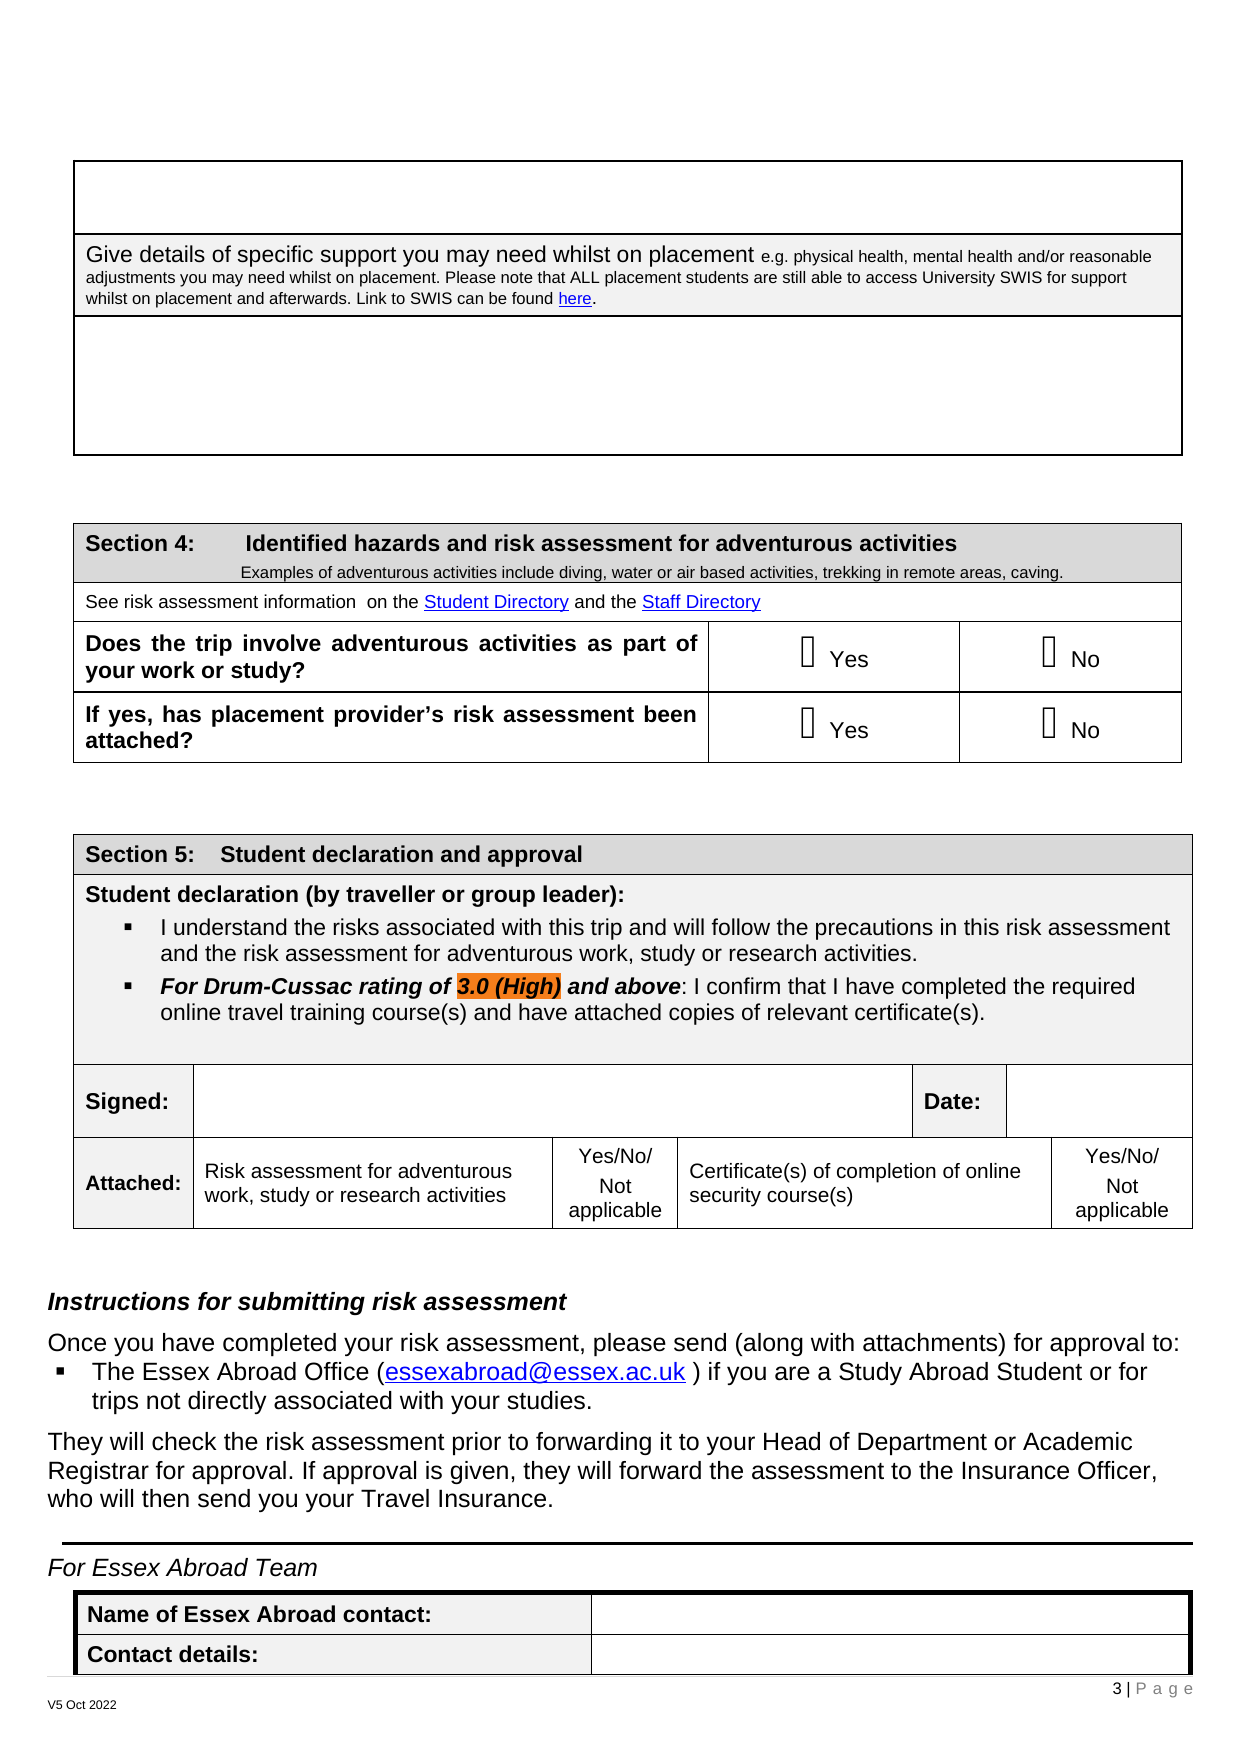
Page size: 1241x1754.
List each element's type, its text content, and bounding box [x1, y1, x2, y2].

table_cell [75, 162, 1181, 233]
table_cell [75, 317, 1181, 453]
table_cell See risk assessment information on the Student Directory and the Staff Directory [74, 583, 1181, 621]
list The Essex Abroad Office (essexabroad@essex.ac.uk ) if you are a Study Abroad Student or for trips not directly associated with your studies. [54, 1357, 1193, 1414]
table_cell No [960, 622, 1181, 691]
table_cell Certificate(s) of completion of online security course(s) [678, 1138, 1051, 1228]
text Instructions for submitting risk assessment [47, 1287, 1193, 1316]
table_cell Yes/No/ Not applicable [1052, 1138, 1192, 1228]
text Once you have completed your risk assessment, please send (along with attachments) for approval to: [47, 1328, 1193, 1357]
table_cell Signed: [74, 1065, 193, 1137]
table_cell [1007, 1065, 1192, 1137]
table_header [592, 1595, 1188, 1634]
table_cell Yes/No/ Not applicable [553, 1138, 677, 1228]
table_cell If yes, has placement provider’s risk assessment been attached? [74, 693, 708, 762]
table_cell Risk assessment for adventurous work, study or research activities [194, 1138, 552, 1228]
table_cell No [960, 693, 1181, 762]
table_header Section 4: Identified hazards and risk assessment for adventurous activities Examples of adventurous activities include diving, water or air based activities, trekking in remote areas, caving. [74, 524, 1181, 582]
table_header Name of Essex Abroad contact: [78, 1595, 591, 1634]
table_header Section 5: Student declaration and approval [74, 835, 1192, 874]
table_cell Yes [709, 622, 959, 691]
text They will check the risk assessment prior to forwarding it to your Head of Department or Academic Registrar for approval. If approval is given, they will forward the assessment to the Insurance Officer, who will then send you your Travel Insurance. [47, 1427, 1193, 1513]
table_cell Student declaration (by traveller or group leader): I understand the risks associated with this trip and will follow the precautions in this risk assessment and the risk assessment for adventurous work, study or research activities. For Drum-Cussac rating of 3.0 (High) and above: I confirm that I have completed the required online travel training course(s) and have attached copies of relevant certificate(s). [74, 875, 1192, 1064]
table_cell Give details of specific support you may need whilst on placement e.g. physical health, mental health and/or reasonable adjustments you may need whilst on placement. Please note that ALL placement students are still able to access University SWIS for support whilst on placement and afterwards. Link to SWIS can be found here. [75, 235, 1181, 315]
table_cell Yes [709, 693, 959, 762]
table_cell Contact details: [78, 1635, 591, 1674]
text For Essex Abroad Team [47, 1553, 1193, 1582]
table_cell Attached: [74, 1138, 193, 1228]
table_cell Date: [913, 1065, 1006, 1137]
table_cell Does the trip involve adventurous activities as part of your work or study? [74, 622, 708, 691]
table_cell [194, 1065, 912, 1137]
table_cell [592, 1635, 1188, 1674]
